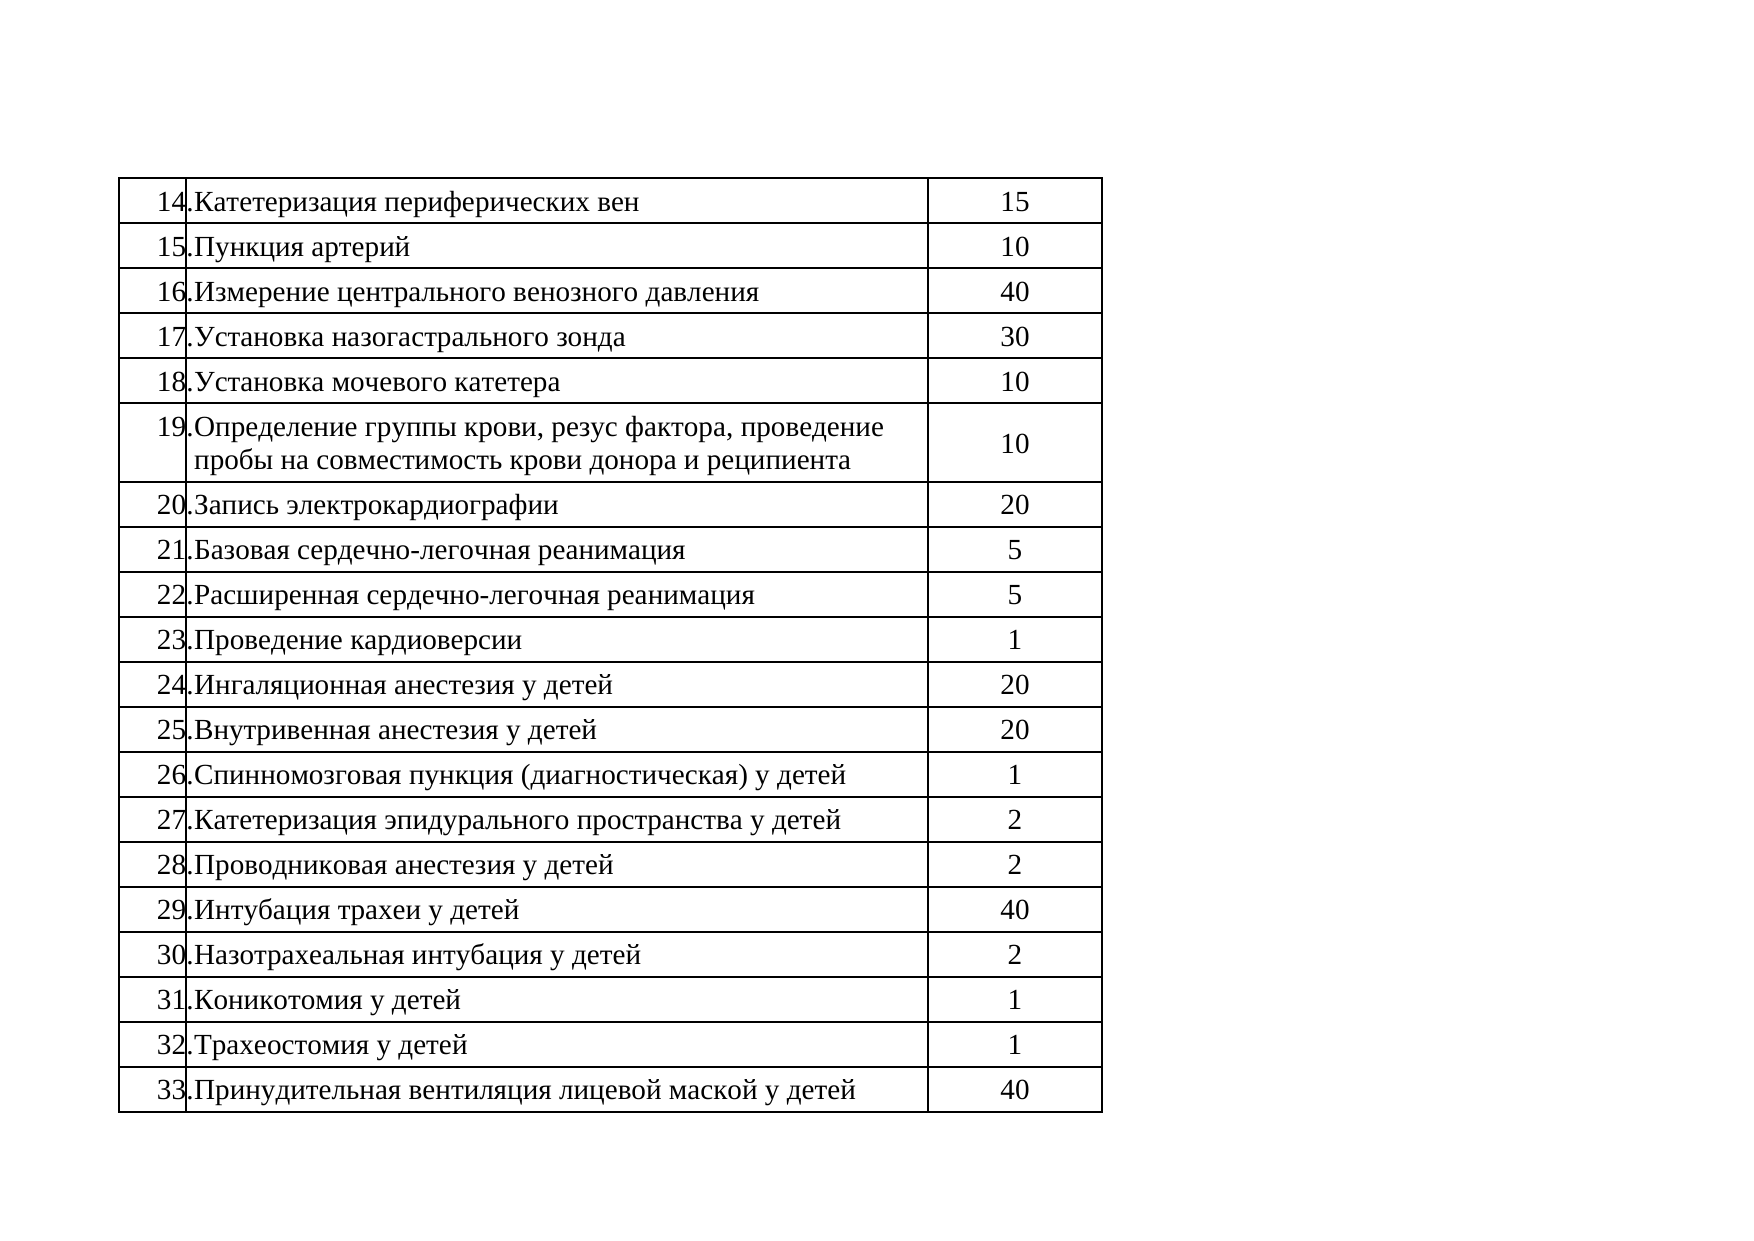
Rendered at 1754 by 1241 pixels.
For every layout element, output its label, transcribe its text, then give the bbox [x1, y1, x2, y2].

table_cell 40 [929, 888, 1101, 931]
table_cell [120, 888, 185, 931]
table_cell [120, 359, 185, 402]
table_cell Катетеризация периферических вен [187, 179, 927, 222]
table_cell Назотрахеальная интубация у детей [187, 933, 927, 976]
table_cell Внутривенная анестезия у детей [187, 708, 927, 751]
table_cell Спинномозговая пункция (диагностическая) у детей [187, 753, 927, 796]
table_cell 5 [929, 528, 1101, 571]
table_cell 10 [929, 404, 1101, 481]
table_cell [120, 708, 185, 751]
table_cell Проводниковая анестезия у детей [187, 843, 927, 886]
table_cell [120, 663, 185, 706]
table_cell 30 [929, 314, 1101, 357]
table_cell 20 [929, 483, 1101, 526]
table_cell Базовая сердечно-легочная реанимация [187, 528, 927, 571]
table_cell Установка назогастрального зонда [187, 314, 927, 357]
table_cell [120, 933, 185, 976]
table_cell Коникотомия у детей [187, 978, 927, 1021]
table_cell 2 [929, 933, 1101, 976]
table_cell [120, 1023, 185, 1066]
table_cell [120, 314, 185, 357]
table_cell 1 [929, 753, 1101, 796]
table_cell 40 [929, 269, 1101, 312]
table_cell 2 [929, 798, 1101, 841]
table_cell Расширенная сердечно-легочная реанимация [187, 573, 927, 616]
table_cell Ингаляционная анестезия у детей [187, 663, 927, 706]
table_cell 1 [929, 978, 1101, 1021]
table_cell Определение группы крови, резус фактора, проведение пробы на совместимость крови донора и реципиента [187, 404, 927, 481]
table_cell Принудительная вентиляция лицевой маской у детей [187, 1068, 927, 1111]
table_cell Измерение центрального венозного давления [187, 269, 927, 312]
table_cell Пункция артерий [187, 224, 927, 267]
table_cell 40 [929, 1068, 1101, 1111]
table_cell Проведение кардиоверсии [187, 618, 927, 661]
table_cell [120, 404, 185, 481]
table_cell 15 [929, 179, 1101, 222]
table_cell [120, 269, 185, 312]
table_cell [120, 528, 185, 571]
table_cell Трахеостомия у детей [187, 1023, 927, 1066]
table_cell [120, 573, 185, 616]
table_cell [120, 978, 185, 1021]
table_cell 10 [929, 224, 1101, 267]
table_cell [120, 798, 185, 841]
table_cell Запись электрокардиографии [187, 483, 927, 526]
table_cell 2 [929, 843, 1101, 886]
table_cell [120, 483, 185, 526]
table_cell [120, 843, 185, 886]
table_cell 1 [929, 1023, 1101, 1066]
table_cell 5 [929, 573, 1101, 616]
table_cell [120, 179, 185, 222]
table_cell [120, 1068, 185, 1111]
table_cell [120, 224, 185, 267]
table_cell [120, 618, 185, 661]
table_cell Интубация трахеи у детей [187, 888, 927, 931]
table_cell 20 [929, 708, 1101, 751]
table_cell 10 [929, 359, 1101, 402]
table_cell Установка мочевого катетера [187, 359, 927, 402]
table_cell 20 [929, 663, 1101, 706]
table_cell Катетеризация эпидурального пространства у детей [187, 798, 927, 841]
table_cell [120, 753, 185, 796]
table_cell 1 [929, 618, 1101, 661]
